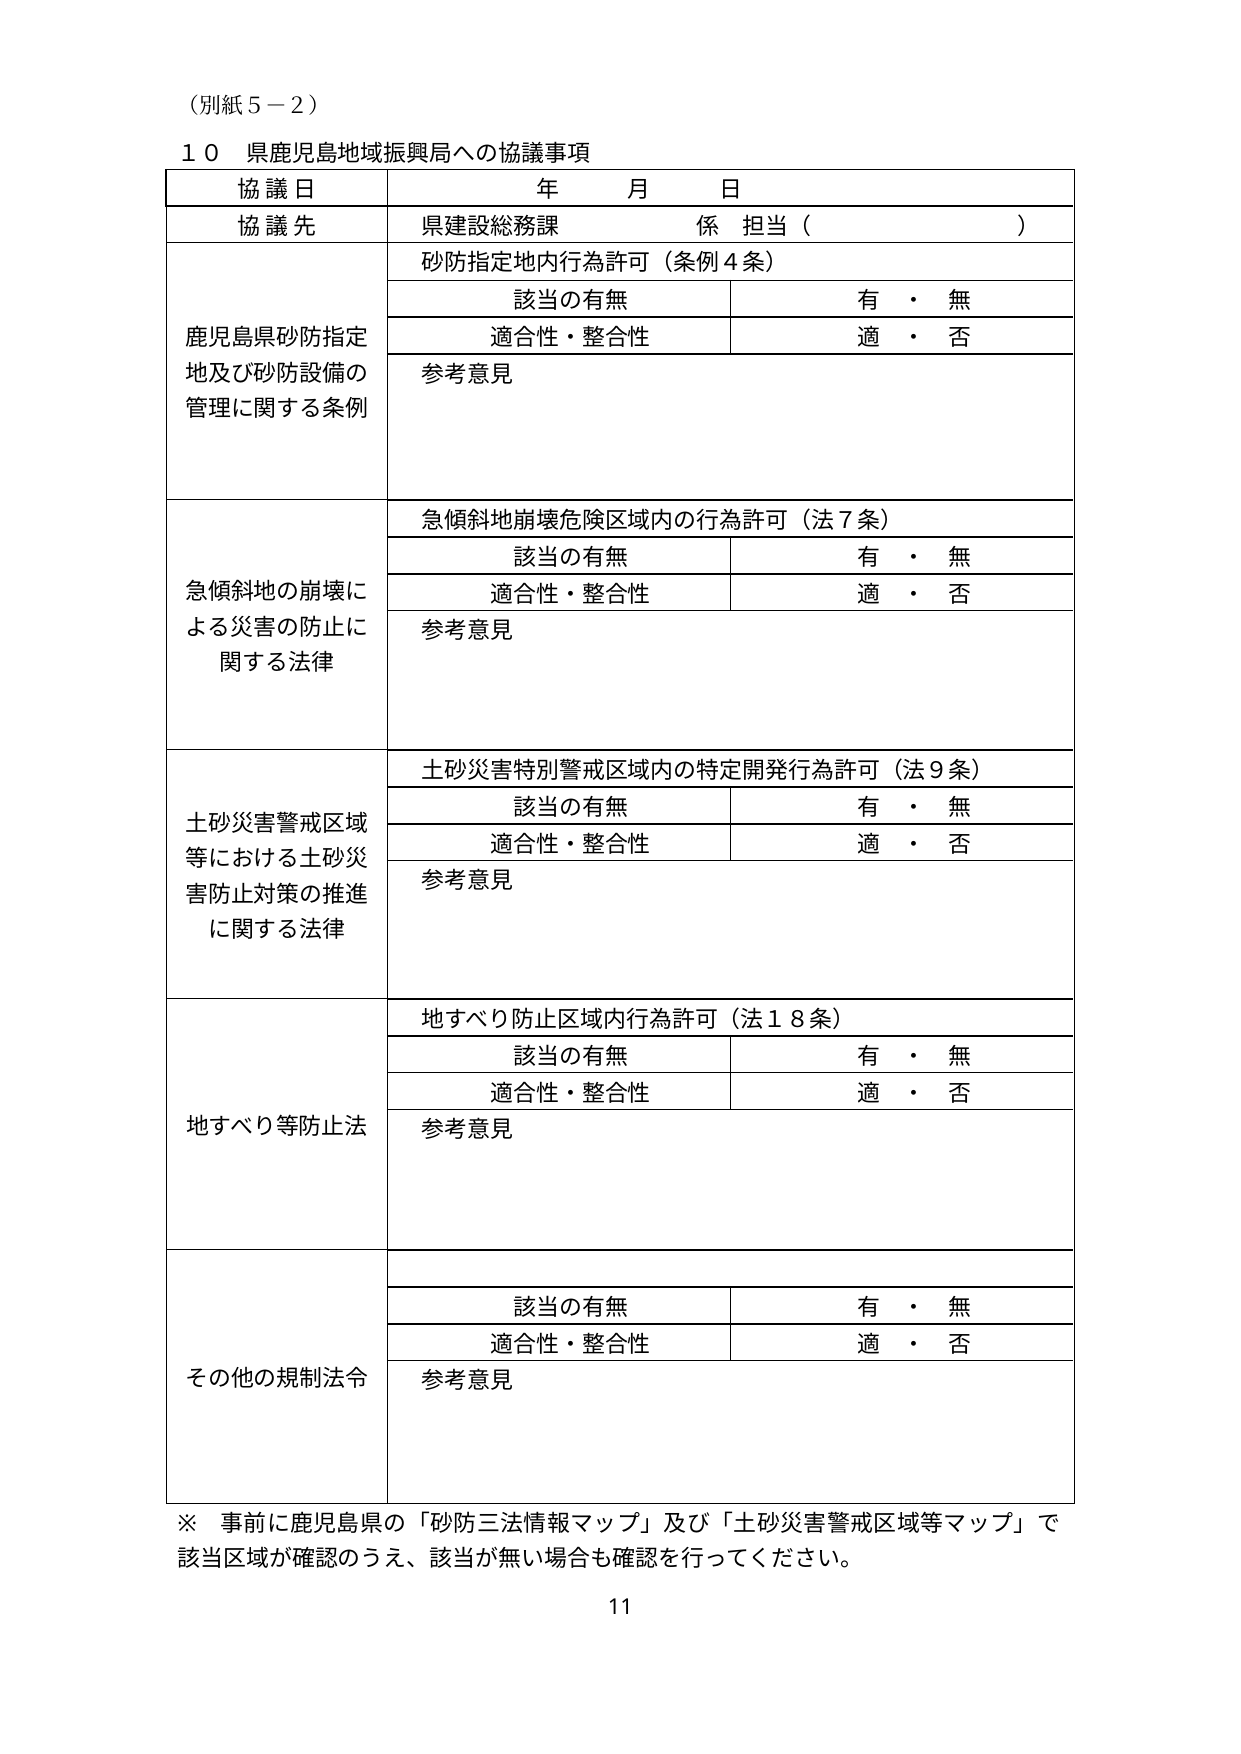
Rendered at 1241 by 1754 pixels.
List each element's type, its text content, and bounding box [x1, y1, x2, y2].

table_cell 参考意見 [388, 1360, 1074, 1502]
table_cell [388, 1249, 1074, 1286]
text １０ 県鹿児島地域振興局への協議事項 [177, 134, 1063, 169]
table_header 年 月 日 [388, 170, 1074, 205]
table_cell 適 ・ 否 [731, 1323, 1074, 1360]
table_cell 適合性・整合性 [388, 318, 730, 353]
table_cell 適合性・整合性 [388, 575, 730, 610]
table_cell 有 ・ 無 [731, 536, 1074, 573]
table_cell 協 議 先 [167, 207, 387, 242]
table_cell 適合性・整合性 [388, 1073, 730, 1109]
table_cell 土砂災害警戒区域等における土砂災害防止対策の推進に関する法律 [167, 750, 387, 998]
table_cell 適 ・ 否 [731, 1072, 1074, 1109]
table_cell 砂防指定地内行為許可（条例４条） [388, 242, 1074, 279]
table_cell 地すべり防止区域内行為許可（法１８条） [388, 998, 1074, 1035]
table_cell その他の規制法令 [167, 1250, 387, 1502]
table_cell 該当の有無 [388, 281, 730, 316]
table_cell 参考意見 [388, 353, 1074, 499]
table_header 協 議 日 [167, 170, 387, 205]
table_cell 参考意見 [388, 1109, 1074, 1249]
table_cell 適 ・ 否 [731, 573, 1074, 610]
table_cell 該当の有無 [388, 788, 730, 823]
table_cell 有 ・ 無 [731, 786, 1074, 823]
table_cell 鹿児島県砂防指定地及び砂防設備の管理に関する条例 [167, 243, 387, 499]
table_cell 該当の有無 [388, 1037, 730, 1072]
table_cell 該当の有無 [388, 1288, 730, 1323]
table_cell 有 ・ 無 [731, 1035, 1074, 1072]
table_cell 急傾斜地崩壊危険区域内の行為許可（法７条） [388, 499, 1074, 536]
table_cell 土砂災害特別警戒区域内の特定開発行為許可（法９条） [388, 749, 1074, 786]
table_cell 参考意見 [388, 860, 1074, 998]
table_cell 適合性・整合性 [388, 1325, 730, 1360]
table_cell 急傾斜地の崩壊による災害の防止に関する法律 [167, 500, 387, 749]
table_cell 地すべり等防止法 [167, 999, 387, 1249]
table_cell 該当の有無 [388, 538, 730, 573]
table_cell 有 ・ 無 [731, 1286, 1074, 1323]
table_cell 適 ・ 否 [731, 316, 1074, 353]
table_cell 適 ・ 否 [731, 823, 1074, 860]
text ※ 事前に鹿児島県の「砂防三法情報マップ」及び「土砂災害警戒区域等マップ」で該当区域が確認のうえ、該当が無い場合も確認を行ってください。 [177, 1504, 1063, 1574]
table_cell 有 ・ 無 [731, 280, 1074, 316]
table_cell 参考意見 [388, 610, 1074, 749]
table_cell 適合性・整合性 [388, 825, 730, 860]
table_cell 県建設総務課 係 担当（ ） [388, 205, 1074, 242]
